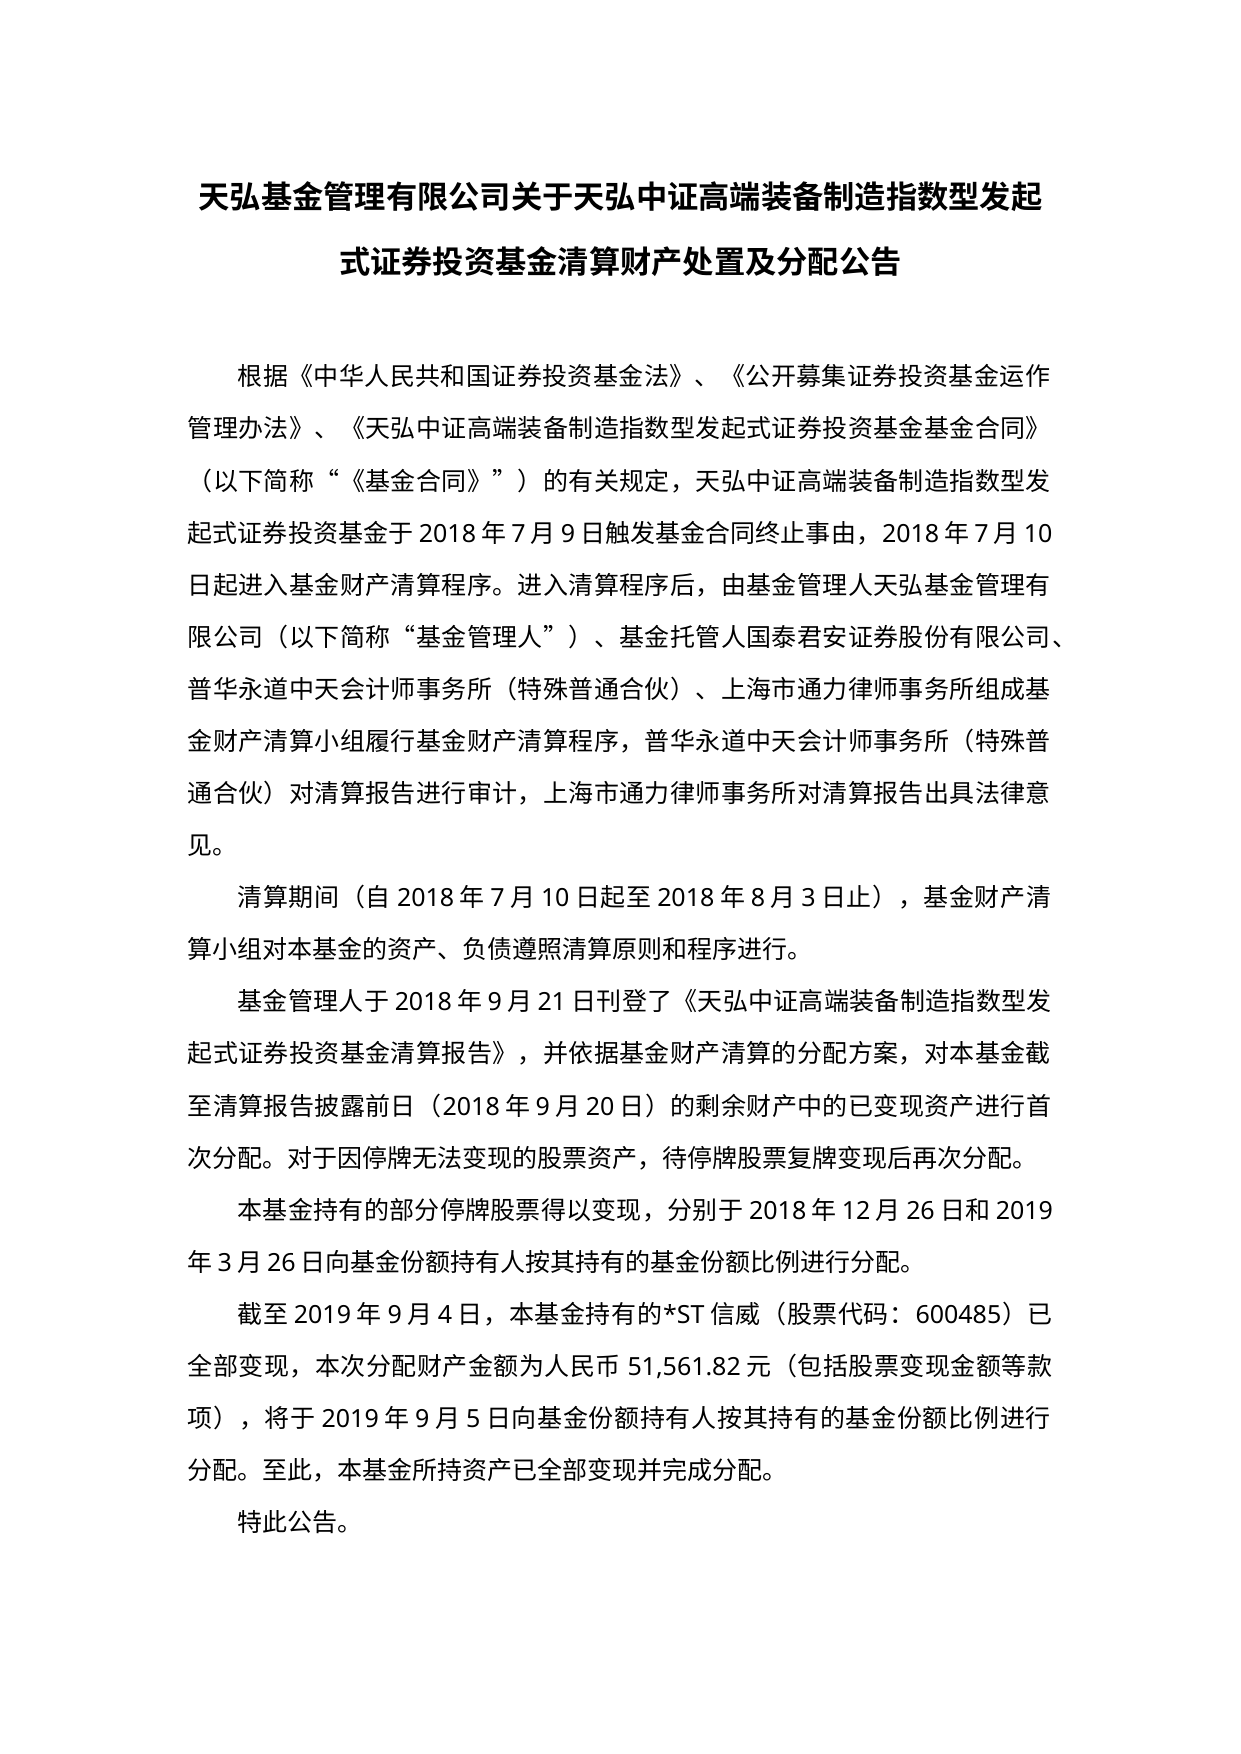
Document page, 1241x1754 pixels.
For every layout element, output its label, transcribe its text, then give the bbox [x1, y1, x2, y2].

text 基金管理人于2018年9月21日刊登了《天弘中证高端装备制造指数型发起式证券投资基金清算报告》，并依据基金财产清算的分配方案，对本基金截至清算报告披露前日（2018年9月20日）的剩余财产中的已变现资产进行首次分配。对于因停牌无法变现的股票资产，待停牌股票复牌变现后再次分配。 [187, 969, 1053, 1177]
text 根据《中华人民共和国证券投资基金法》、《公开募集证券投资基金运作管理办法》、《天弘中证高端装备制造指数型发起式证券投资基金基金合同》（以下简称“《基金合同》”）的有关规定，天弘中证高端装备制造指数型发起式证券投资基金于2018年7月9日触发基金合同终止事由，2018年7月10日起进入基金财产清算程序。进入清算程序后，由基金管理人天弘基金管理有限公司（以下简称“基金管理人”）、基金托管人国泰君安证券股份有限公司、普华永道中天会计师事务所（特殊普通合伙）、上海市通力律师事务所组成基金财产清算小组履行基金财产清算程序，普华永道中天会计师事务所（特殊普通合伙）对清算报告进行审计，上海市通力律师事务所对清算报告出具法律意见。 [187, 344, 1053, 865]
text 特此公告。 [187, 1490, 1053, 1542]
text 天弘基金管理有限公司关于天弘中证高端装备制造指数型发起式证券投资基金清算财产处置及分配公告 [187, 162, 1053, 292]
text 清算期间（自2018年7月10日起至2018年8月3日止），基金财产清算小组对本基金的资产、负债遵照清算原则和程序进行。 [187, 865, 1053, 969]
text 本基金持有的部分停牌股票得以变现，分别于2018年12月26日和2019年3月26日向基金份额持有人按其持有的基金份额比例进行分配。 [187, 1177, 1053, 1282]
text 截至2019年9月4日，本基金持有的*ST信威（股票代码：600485）已全部变现，本次分配财产金额为人民币51,561.82元（包括股票变现金额等款项），将于2019年9月5日向基金份额持有人按其持有的基金份额比例进行分配。至此，本基金所持资产已全部变现并完成分配。 [187, 1282, 1053, 1490]
